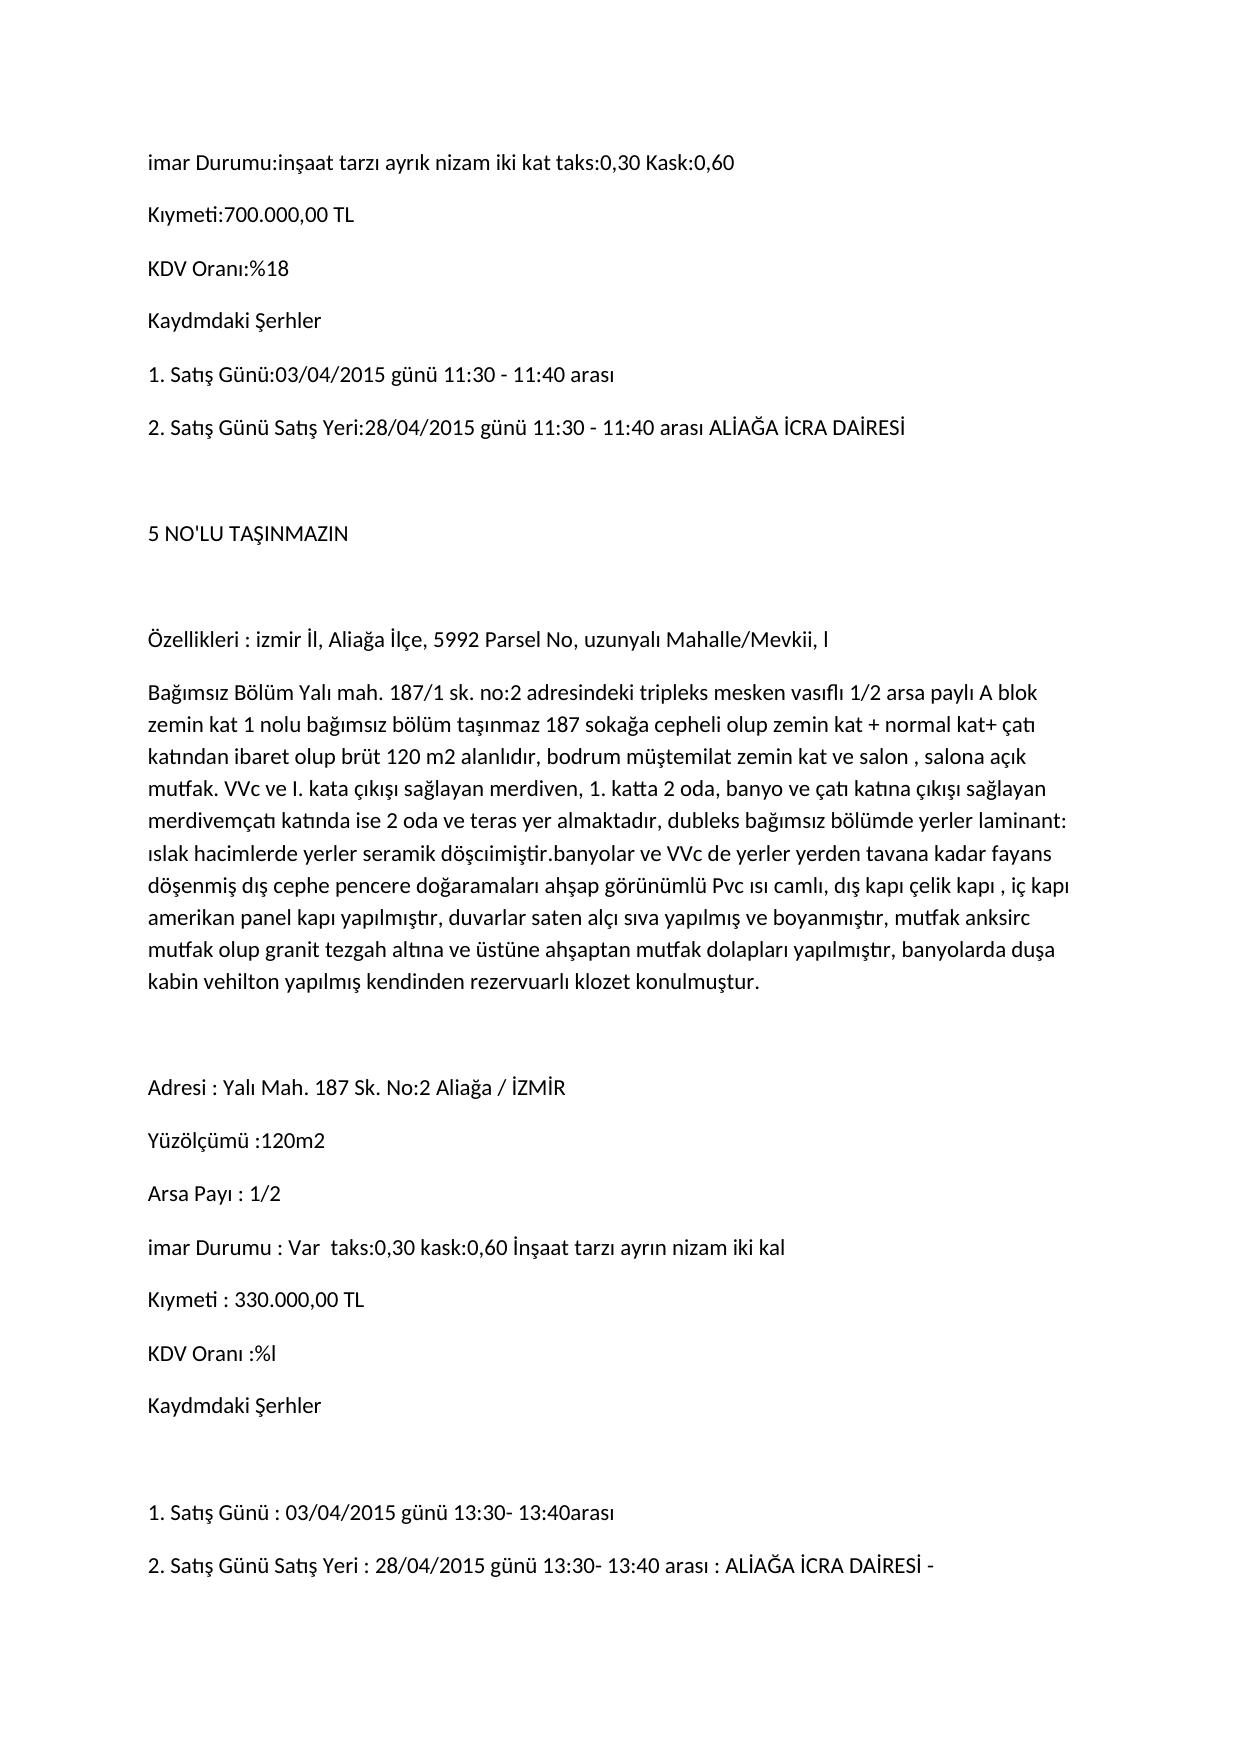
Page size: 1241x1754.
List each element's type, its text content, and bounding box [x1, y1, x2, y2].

text imar Durumu:inşaat tarzı ayrık nizam iki kat taks:0,30 Kask:0,60 [148, 148, 1093, 176]
text 2. Satış Günü Satış Yeri : 28/04/2015 günü 13:30- 13:40 arası : ALİAĞA İCRA DAİRESİ - [148, 1551, 1093, 1579]
text 2. Satış Günü Satış Yeri:28/04/2015 günü 11:30 - 11:40 arası ALİAĞA İCRA DAİRESİ [148, 413, 1093, 441]
text Adresi : Yalı Mah. 187 Sk. No:2 Aliağa / İZMİR [148, 1073, 1093, 1102]
text Bağımsız Bölüm Yalı mah. 187/1 sk. no:2 adresindeki tripleks mesken vasıflı 1/2 arsa paylı A blok zemin kat 1 nolu bağımsız bölüm taşınmaz 187 sokağa cepheli olup zemin kat + normal kat+ çatı katından ibaret olup brüt 120 m2 alanlıdır, bodrum müştemilat zemin kat ve salon , salona açık mutfak. VVc ve I. kata çıkışı sağlayan merdiven, 1. katta 2 oda, banyo ve çatı katına çıkışı sağlayan merdivemçatı katında ise 2 oda ve teras yer almaktadır, dubleks bağımsız bölümde yerler laminant: ıslak hacimlerde yerler seramik döşcıimiştir.banyolar ve VVc de yerler yerden tavana kadar fayans döşenmiş dış cephe pencere doğaramaları ahşap görünümlü Pvc ısı camlı, dış kapı çelik kapı , iç kapı amerikan panel kapı yapılmıştır, duvarlar saten alçı sıva yapılmış ve boyanmıştır, mutfak anksirc mutfak olup granit tezgah altına ve üstüne ahşaptan mutfak dolapları yapılmıştır, banyolarda duşa kabin vehilton yapılmış kendinden rezervuarlı klozet konulmuştur. [148, 678, 1093, 996]
text Kıymeti : 330.000,00 TL [148, 1286, 1093, 1314]
text Özellikleri : izmir İl, Aliağa İlçe, 5992 Parsel No, uzunyalı Mahalle/Mevkii, l [148, 625, 1093, 653]
text Yüzölçümü :120m2 [148, 1127, 1093, 1154]
text 1. Satış Günü:03/04/2015 günü 11:30 - 11:40 arası [148, 360, 1093, 388]
text Kıymeti:700.000,00 TL [148, 201, 1093, 229]
text Kaydmdaki Şerhler [148, 1392, 1093, 1420]
text KDV Oranı:%18 [148, 254, 1093, 282]
text 1. Satış Günü : 03/04/2015 günü 13:30- 13:40arası [148, 1498, 1093, 1526]
text KDV Oranı :%l [148, 1339, 1093, 1367]
text imar Durumu : Var taks:0,30 kask:0,60 İnşaat tarzı ayrın nizam iki kal [148, 1233, 1093, 1261]
text Kaydmdaki Şerhler [148, 307, 1093, 335]
text Arsa Payı : 1/2 [148, 1179, 1093, 1208]
text 5 NO'LU TAŞINMAZIN [148, 519, 1093, 547]
